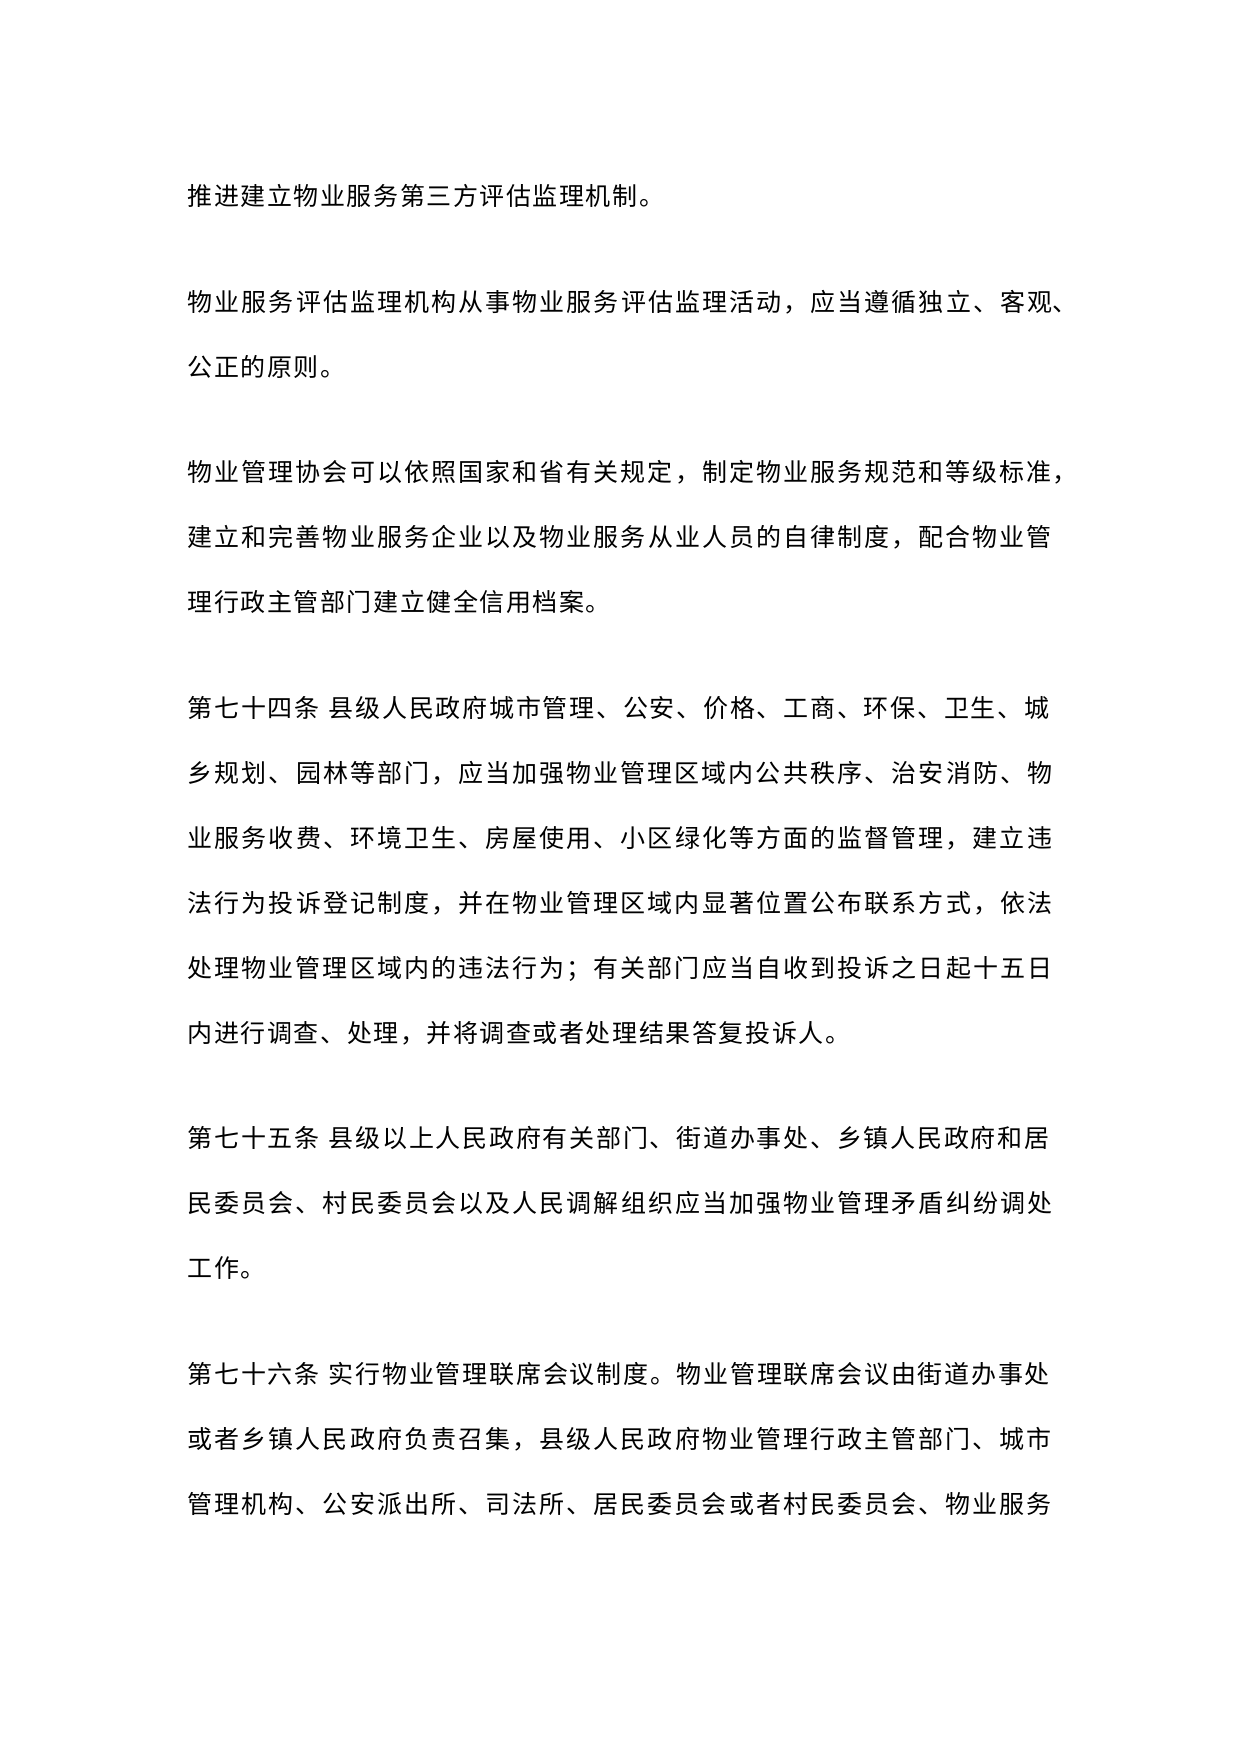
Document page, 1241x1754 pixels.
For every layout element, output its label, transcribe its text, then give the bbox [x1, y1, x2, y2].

text 物业服务评估监理机构从事物业服务评估监理活动，应当遵循独立、客观、公正的原则。 [187, 268, 1053, 398]
text 第七十四条 县级人民政府城市管理、公安、价格、工商、环保、卫生、城乡规划、园林等部门，应当加强物业管理区域内公共秩序、治安消防、物业服务收费、环境卫生、房屋使用、小区绿化等方面的监督管理，建立违法行为投诉登记制度，并在物业管理区域内显著位置公布联系方式，依法处理物业管理区域内的违法行为；有关部门应当自收到投诉之日起十五日内进行调查、处理，并将调查或者处理结果答复投诉人。 [187, 674, 1053, 1064]
text 物业管理协会可以依照国家和省有关规定，制定物业服务规范和等级标准，建立和完善物业服务企业以及物业服务从业人员的自律制度，配合物业管理行政主管部门建立健全信用档案。 [187, 438, 1053, 633]
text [187, 1340, 1053, 1535]
text 推进建立物业服务第三方评估监理机制。 [187, 162, 1053, 227]
text 第七十五条 县级以上人民政府有关部门、街道办事处、乡镇人民政府和居民委员会、村民委员会以及人民调解组织应当加强物业管理矛盾纠纷调处工作。 [187, 1104, 1053, 1299]
